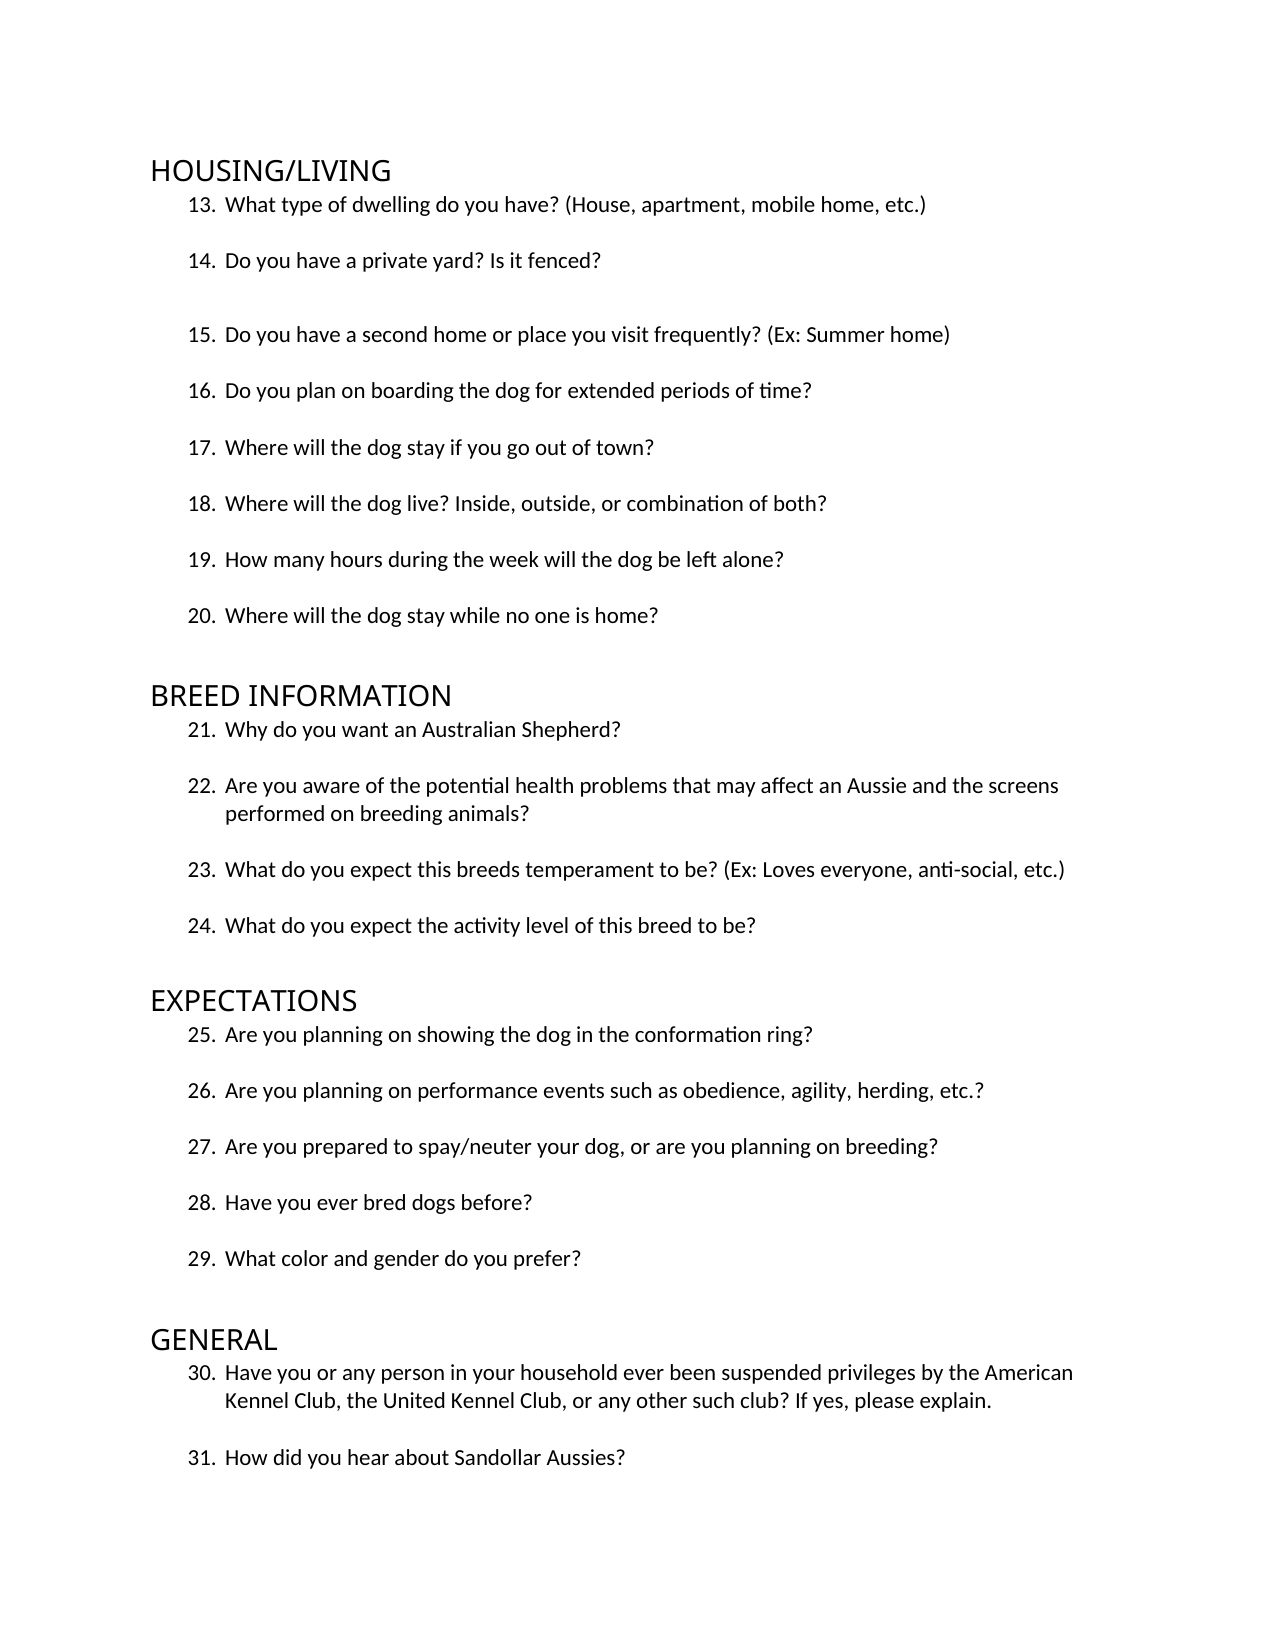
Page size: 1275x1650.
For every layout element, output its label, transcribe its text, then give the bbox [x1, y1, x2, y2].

list Do you plan on boarding the dog for extended periods of time? [187, 377, 1125, 405]
list Have you ever bred dogs before? [187, 1188, 1125, 1216]
list Do you have a second home or place you visit frequently? (Ex: Summer home) [187, 321, 1125, 349]
list Have you or any person in your household ever been suspended privileges by the American Kennel Club, the United Kennel Club, or any other such club? If yes, please explain. [187, 1358, 1125, 1414]
list How many hours during the week will the dog be left alone? [187, 545, 1125, 573]
subtitle General [150, 1319, 1125, 1358]
list Are you aware of the potential health problems that may affect an Aussie and the screens performed on breeding animals? [187, 771, 1125, 827]
list What do you expect this breeds temperament to be? (Ex: Loves everyone, anti-social, etc.) [187, 856, 1125, 883]
list Where will the dog stay while no one is home? [187, 601, 1125, 629]
list Do you have a private yard? Is it fenced? [187, 246, 1125, 274]
subtitle Housing/Living [150, 150, 1125, 190]
list What do you expect the activity level of this breed to be? [187, 912, 1125, 939]
list Where will the dog live? Inside, outside, or combination of both? [187, 489, 1125, 517]
list How did you hear about Sandollar Aussies? [187, 1443, 1125, 1471]
list Are you prepared to spay/neuter your dog, or are you planning on breeding? [187, 1132, 1125, 1160]
list What color and gender do you prefer? [187, 1244, 1125, 1272]
subtitle Expectations [150, 980, 1125, 1020]
list Why do you want an Australian Shepherd? [187, 715, 1125, 743]
list Are you planning on performance events such as obedience, agility, herding, etc.? [187, 1076, 1125, 1104]
subtitle Breed Information [150, 676, 1125, 715]
list Where will the dog stay if you go out of town? [187, 433, 1125, 461]
list What type of dwelling do you have? (House, apartment, mobile home, etc.) [187, 190, 1125, 218]
list Are you planning on showing the dog in the conformation ring? [187, 1020, 1125, 1048]
